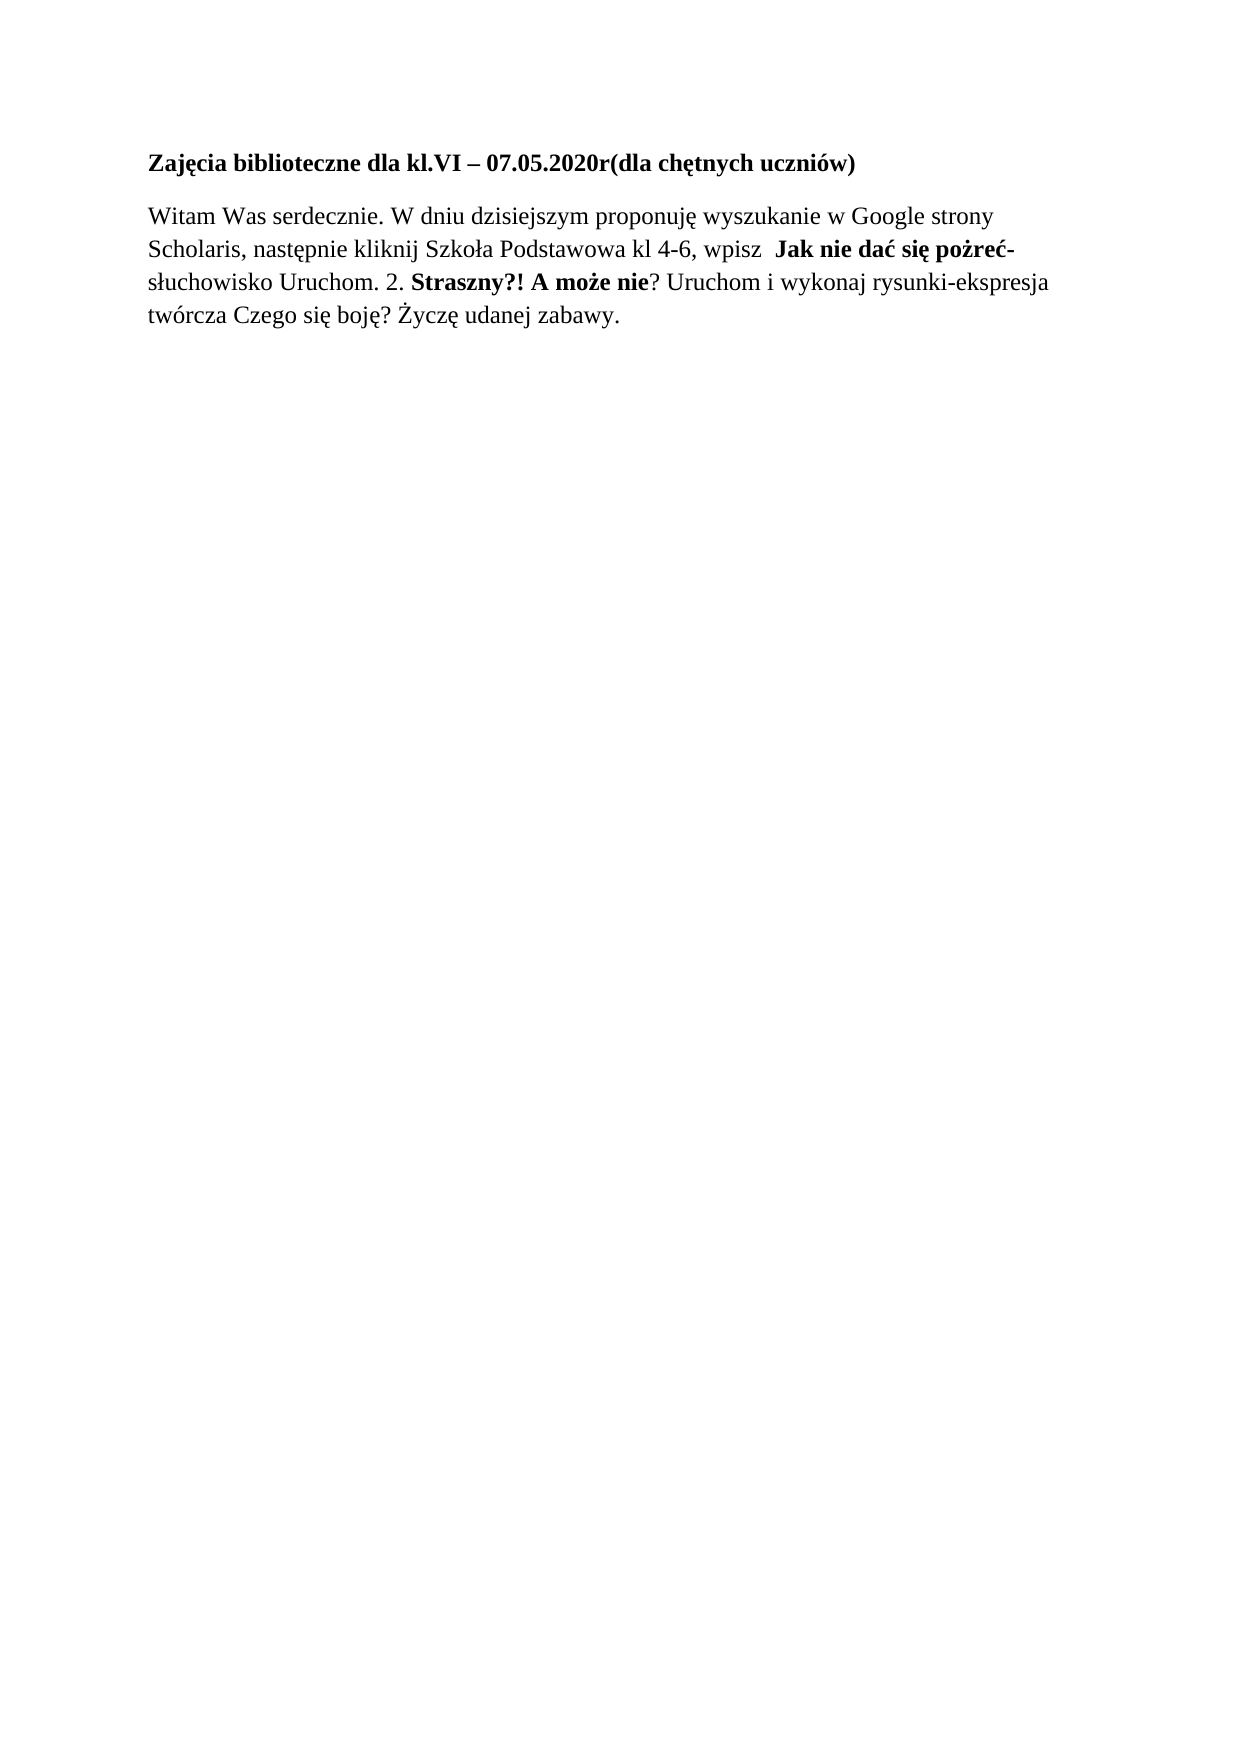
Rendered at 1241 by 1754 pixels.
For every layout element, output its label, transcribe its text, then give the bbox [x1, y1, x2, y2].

text Zajęcia biblioteczne dla kl.VI – 07.05.2020r(dla chętnych uczniów) [148, 148, 1093, 176]
text Witam Was serdecznie. W dniu dzisiejszym proponuję wyszukanie w Google strony Scholaris, następnie kliknij Szkoła Podstawowa kl 4-6, wpisz Jak nie dać się pożreć-słuchowisko Uruchom. 2. Straszny?! A może nie? Uruchom i wykonaj rysunki-ekspresja twórcza Czego się boję? Życzę udanej zabawy. [148, 201, 1093, 329]
